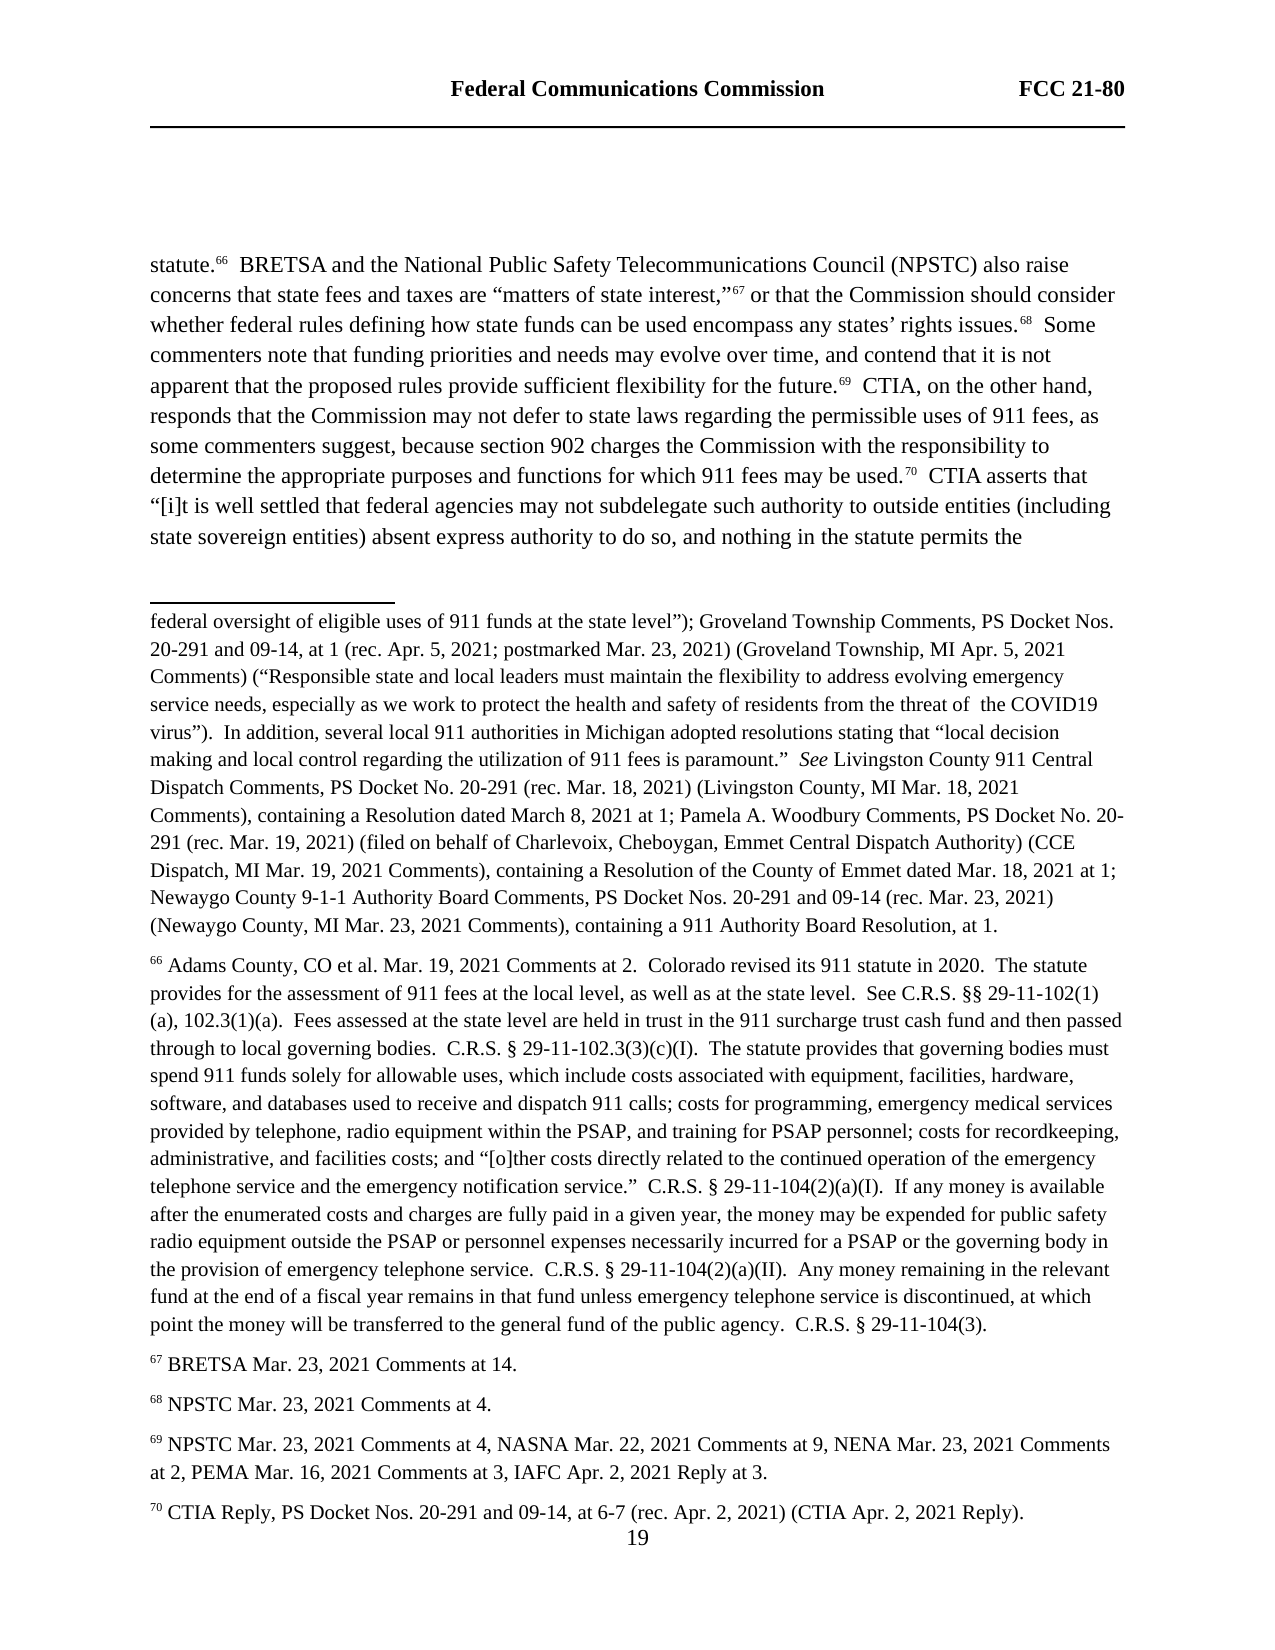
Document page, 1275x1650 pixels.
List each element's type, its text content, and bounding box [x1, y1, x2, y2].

text State and local 911 authorities also urge the Commission to adopt broad rules that would provide flexibility at the state and local level and to defer to states and local authorities in determining what constitutes fee diversion. NASNA argues that “[t]hese rules must be implemented in a manner that does not create conflict with existing state statutes and guidelines.” NASNA adds that it believes the proposed rules “do not consider each state’s current legislative and regulatory processes that 1) involve their citizen knowledge and involvement, 2) have longstanding systems in place, and 3) have evolved through consensus-based processes that involve both the public safety community and the communication industry.” The Oklahoma 911 Management Authority (Oklahoma 911) similarly urges the Commission to make the rules “broad and allow for flexibility within the State and region to narrow the requirements to fit local need.” Adams County, CO et. al. encourage the FCC to include a safe harbor for 911 entities that utilize funds from 911 fees in compliance with state laws substantially equivalent to the Colorado statute. BRETSA and the National Public Safety Telecommunications Council (NPSTC) also raise concerns that state fees and taxes are “matters of state interest,” or that the Commission should consider whether federal rules defining how state funds can be used encompass any states’ rights issues. Some commenters note that funding priorities and needs may evolve over time, and contend that it is not apparent that the proposed rules provide sufficient flexibility for the future. CTIA, on the other hand, responds that the Commission may not defer to state laws regarding the permissible uses of 911 fees, as some commenters suggest, because section 902 charges the Commission with the responsibility to determine the appropriate purposes and functions for which 911 fees may be used. CTIA asserts that “[i]t is well settled that federal agencies may not subdelegate such authority to outside entities (including state sovereign entities) absent express authority to do so, and nothing in the statute permits the Commission to subdelegate this responsibility.” [150, 251, 1125, 549]
